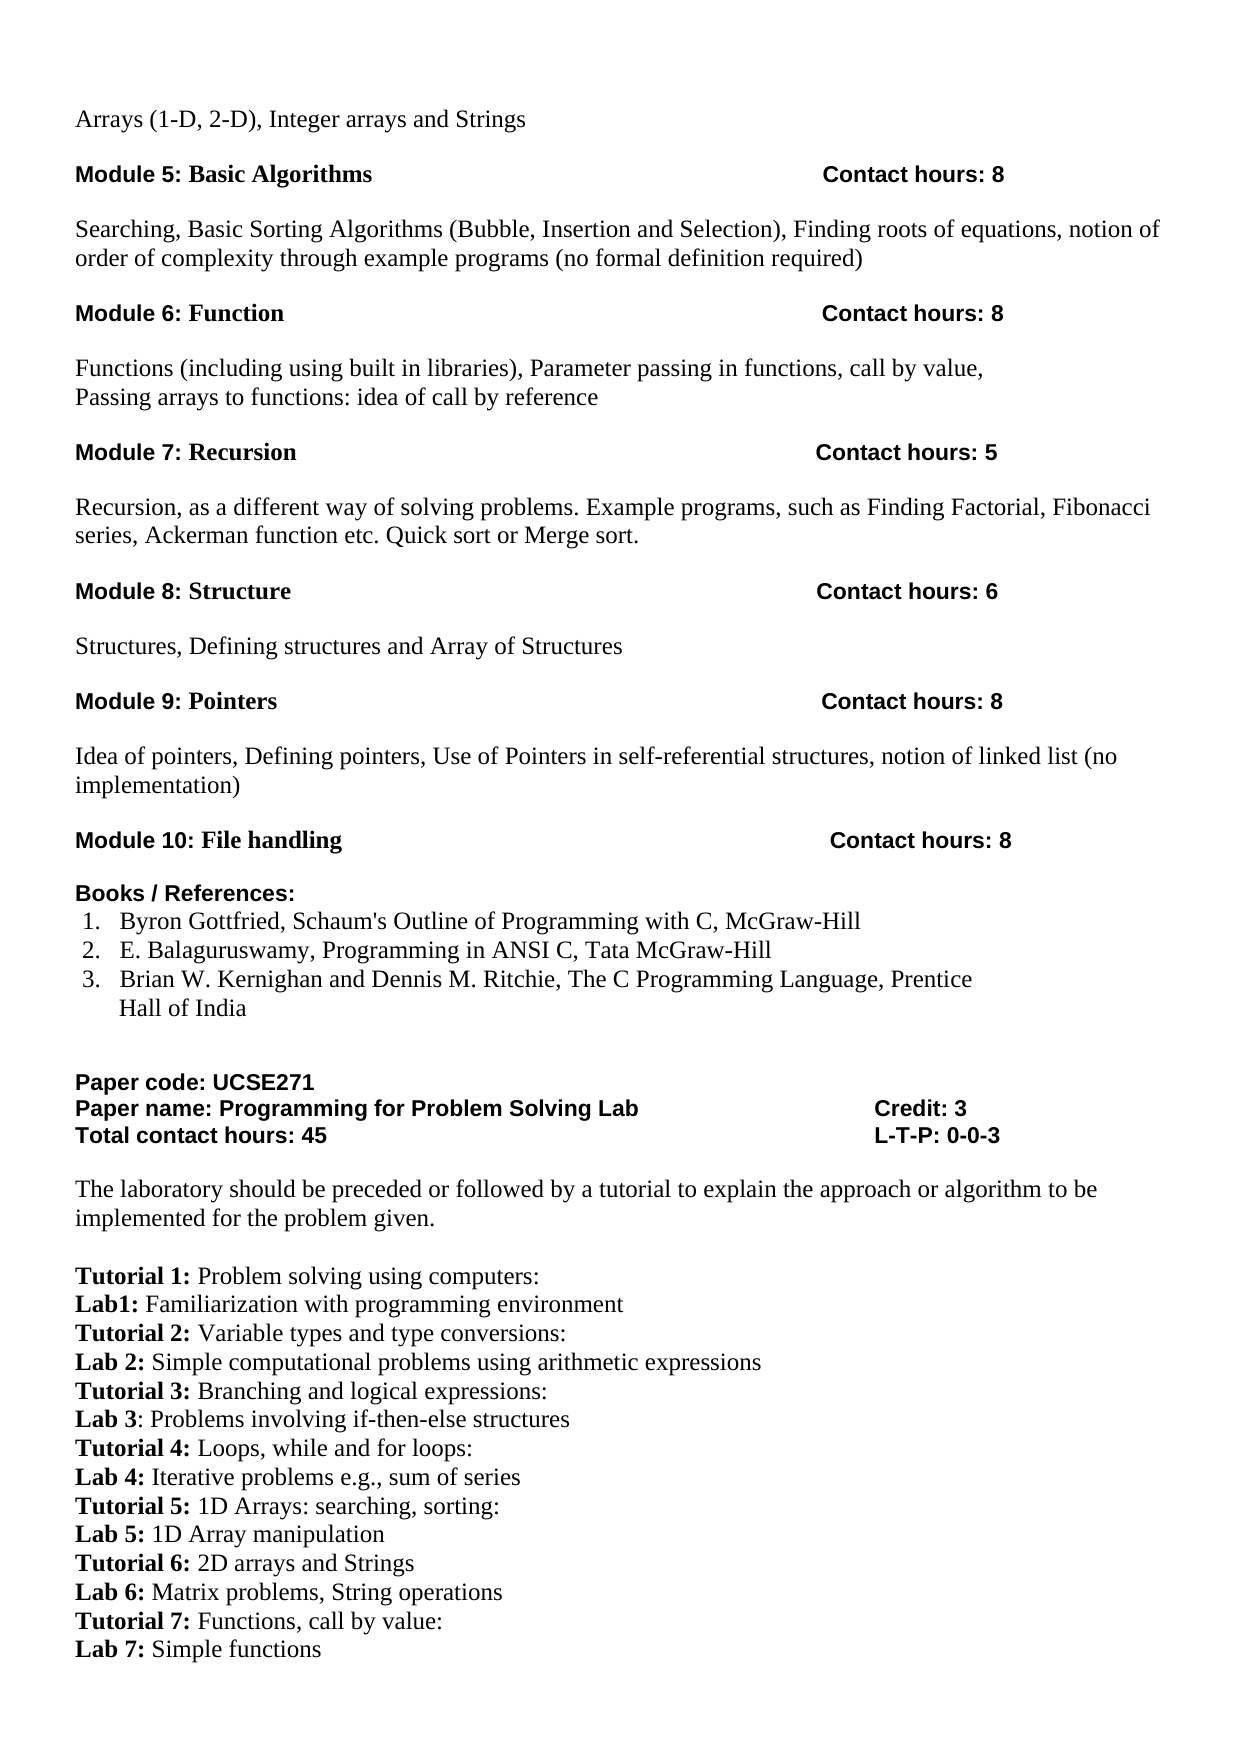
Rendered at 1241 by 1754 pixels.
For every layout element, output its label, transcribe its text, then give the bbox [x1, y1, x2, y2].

text Module 7: Recursion Contact hours: 5 [75, 437, 1165, 466]
text The laboratory should be preceded or followed by a tutorial to explain the approach or algorithm to be implemented for the problem given. [75, 1174, 1165, 1232]
text Module 5: Basic Algorithms Contact hours: 8 [75, 159, 1165, 188]
text Tutorial 4: Loops, while and for loops: [75, 1433, 1165, 1462]
text Arrays (1-D, 2-D), Integer arrays and Strings [75, 104, 1165, 132]
text Lab1: Familiarization with programming environment [75, 1289, 1165, 1318]
text Tutorial 3: Branching and logical expressions: [75, 1376, 1165, 1404]
text Structures, Defining structures and Array of Structures [75, 631, 1165, 659]
text Lab 5: 1D Array manipulation [75, 1519, 1165, 1548]
text Hall of India [75, 993, 1165, 1021]
text Idea of pointers, Defining pointers, Use of Pointers in self-referential structures, notion of linked list (no implementation) [75, 741, 1165, 798]
text Tutorial 6: 2D arrays and Strings [75, 1548, 1165, 1577]
text Tutorial 2: Variable types and type conversions: [75, 1318, 1165, 1347]
text Module 8: Structure Contact hours: 6 [75, 576, 1165, 604]
text Books / References: [75, 880, 1165, 906]
text Total contact hours: 45 L-T-P: 0-0-3 [75, 1122, 1165, 1148]
text Paper code: UCSE271 [75, 1069, 1165, 1095]
text Paper name: Programming for Problem Solving Lab Credit: 3 [75, 1095, 1165, 1122]
text Tutorial 7: Functions, call by value: [75, 1606, 1165, 1634]
text Functions (including using built in libraries), Parameter passing in functions, call by value, [75, 353, 1165, 382]
text Lab 7: Simple functions [75, 1634, 1165, 1663]
list E. Balaguruswamy, Programming in ANSI C, Tata McGraw-Hill [82, 935, 1165, 964]
text Passing arrays to functions: idea of call by reference [75, 382, 1165, 410]
text Lab 4: Iterative problems e.g., sum of series [75, 1462, 1165, 1491]
list Brian W. Kernighan and Dennis M. Ritchie, The C Programming Language, Prentice [82, 964, 1165, 993]
text Tutorial 1: Problem solving using computers: [75, 1261, 1165, 1289]
text Lab 2: Simple computational problems using arithmetic expressions [75, 1347, 1165, 1376]
text Module 9: Pointers Contact hours: 8 [75, 686, 1165, 715]
text Recursion, as a different way of solving problems. Example programs, such as Finding Factorial, Fibonacci series, Ackerman function etc. Quick sort or Merge sort. [75, 492, 1165, 549]
text Module 10: File handling Contact hours: 8 [75, 825, 1165, 854]
text Searching, Basic Sorting Algorithms (Bubble, Insertion and Selection), Finding roots of equations, notion of order of complexity through example programs (no formal definition required) [75, 214, 1165, 271]
text Tutorial 5: 1D Arrays: searching, sorting: [75, 1491, 1165, 1519]
text Lab 6: Matrix problems, String operations [75, 1577, 1165, 1606]
list Byron Gottfried, Schaum's Outline of Programming with C, McGraw-Hill [82, 906, 1165, 935]
text Lab 3: Problems involving if-then-else structures [75, 1404, 1165, 1433]
text Module 6: Function Contact hours: 8 [75, 298, 1165, 327]
